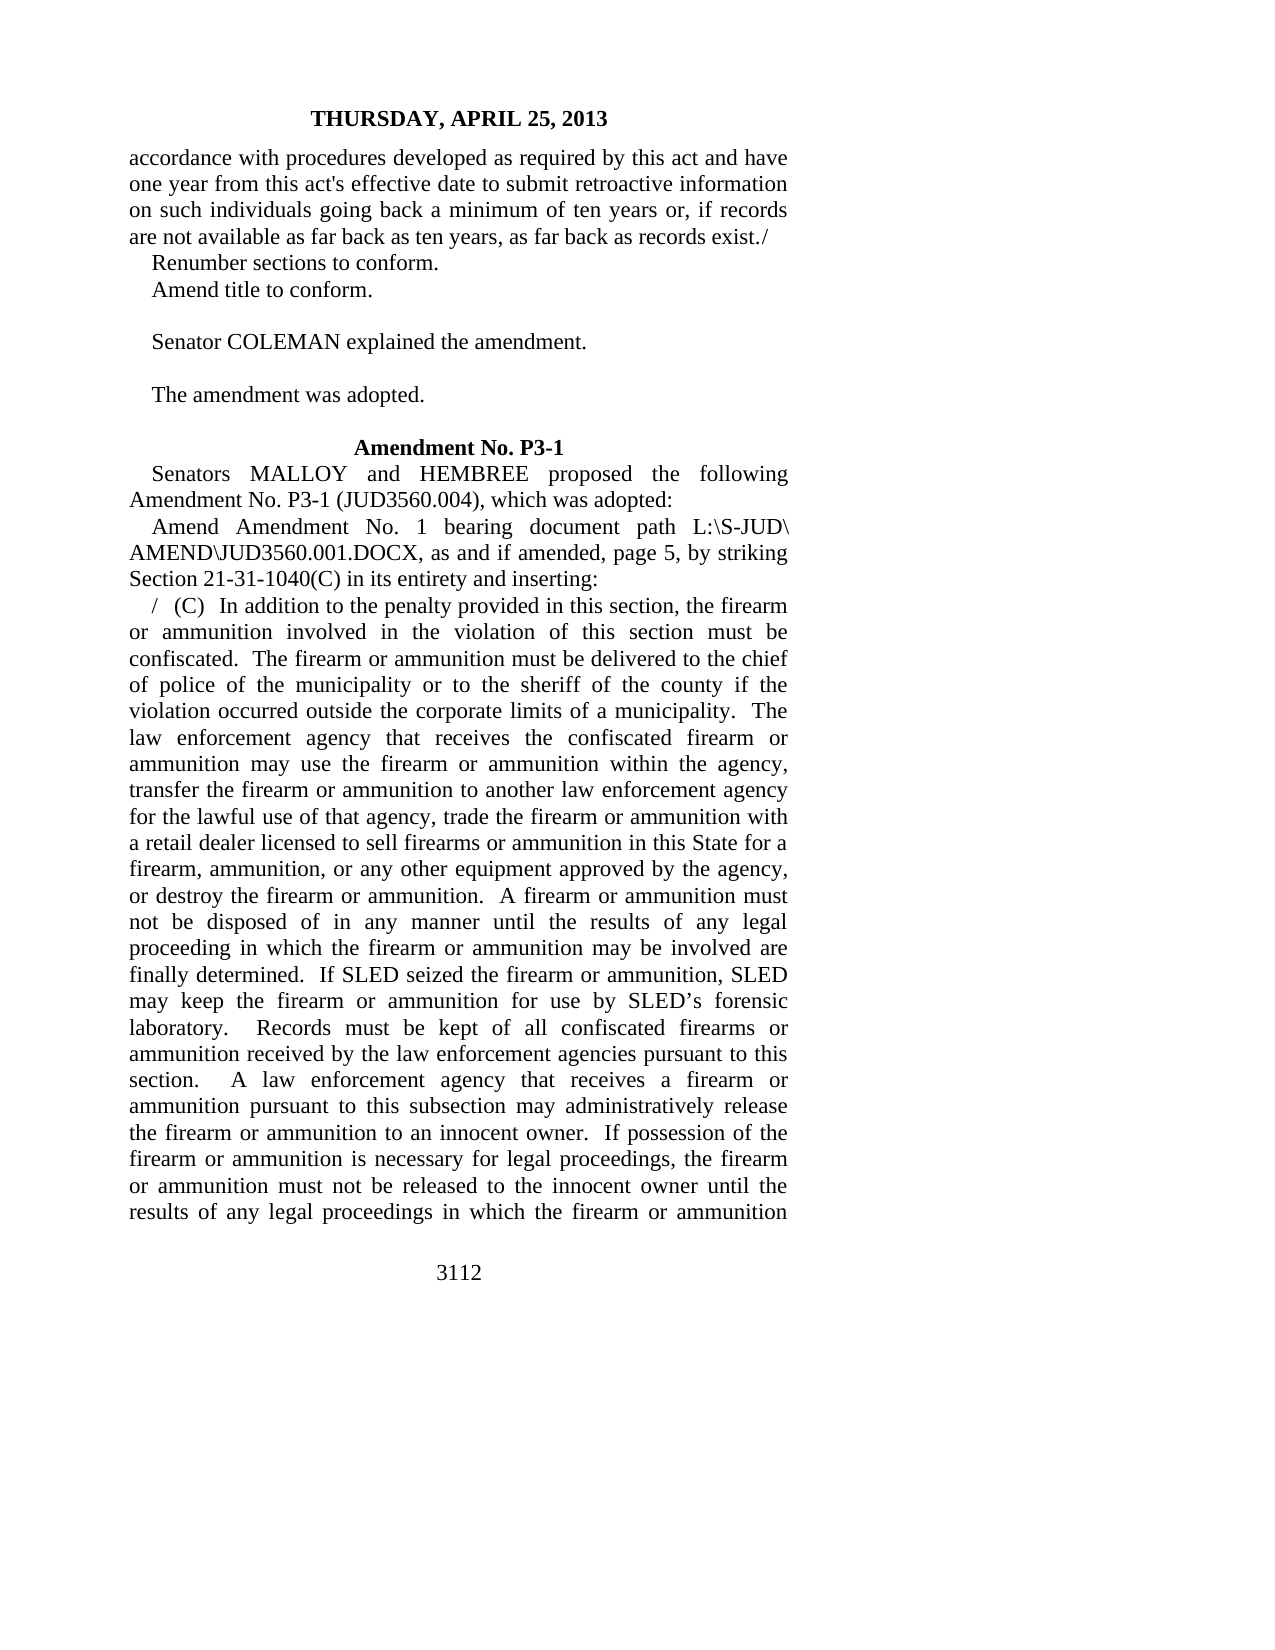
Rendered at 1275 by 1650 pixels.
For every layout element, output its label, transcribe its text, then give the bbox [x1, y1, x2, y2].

text The amendment was adopted. [129, 381, 789, 407]
text Senators MALLOY and HEMBREE proposed the following Amendment No. P3-1 (JUD3560.004), which was adopted: [129, 460, 789, 513]
text Amendment No. P3-1 [129, 434, 789, 460]
text Amend title to conform. [129, 276, 789, 302]
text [129, 144, 789, 249]
text Senator COLEMAN explained the amendment. [129, 328, 789, 355]
text Renumber sections to conform. [129, 249, 789, 276]
text Amend Amendment No. 1 bearing document path L:\S-JUD\AMEND\JUD3560.001.DOCX, as and if amended, page 5, by striking Section 21-31-1040(C) in its entirety and inserting: [129, 513, 789, 592]
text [129, 592, 789, 1224]
